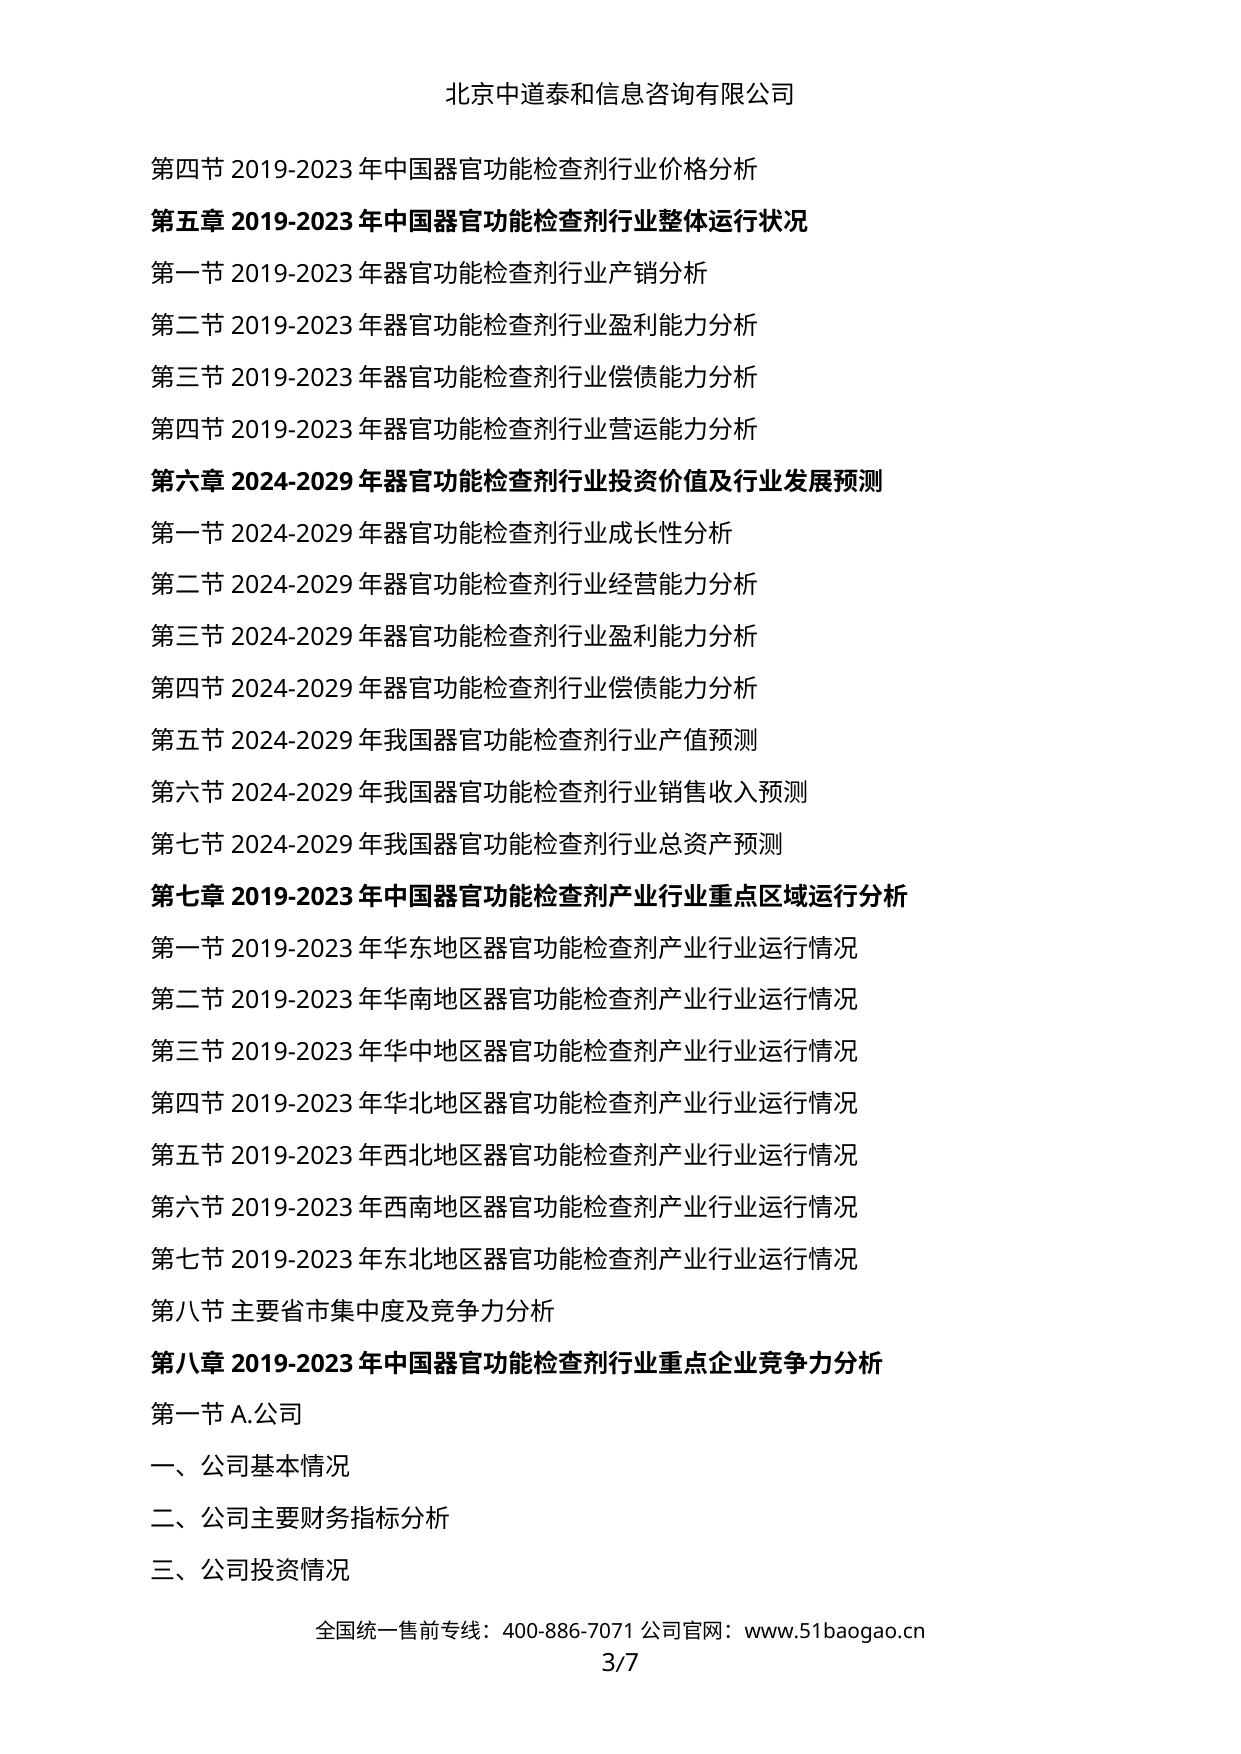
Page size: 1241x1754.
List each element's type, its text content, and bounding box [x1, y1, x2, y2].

text 第六章 2024-2029年器官功能检查剂行业投资价值及行业发展预测 [150, 461, 1090, 497]
text 第三节 2019-2023年华中地区器官功能检查剂产业行业运行情况 [150, 1032, 1090, 1068]
text 第八节 主要省市集中度及竞争力分析 [150, 1291, 1090, 1327]
text 第四节 2019-2023年中国器官功能检查剂行业价格分析 [150, 150, 1090, 186]
text 第六节 2019-2023年西南地区器官功能检查剂产业行业运行情况 [150, 1187, 1090, 1224]
text 第七章 2019-2023年中国器官功能检查剂产业行业重点区域运行分析 [150, 876, 1090, 912]
text 三、公司投资情况 [150, 1551, 1090, 1587]
text 第一节 2019-2023年华东地区器官功能检查剂产业行业运行情况 [150, 928, 1090, 964]
text 二、公司主要财务指标分析 [150, 1499, 1090, 1535]
text 第五章 2019-2023年中国器官功能检查剂行业整体运行状况 [150, 202, 1090, 238]
text 第三节 2024-2029年器官功能检查剂行业盈利能力分析 [150, 617, 1090, 653]
text 第二节 2019-2023年器官功能检查剂行业盈利能力分析 [150, 306, 1090, 342]
text 第四节 2019-2023年华北地区器官功能检查剂产业行业运行情况 [150, 1084, 1090, 1120]
text 第一节 A.公司 [150, 1395, 1090, 1431]
text 第六节 2024-2029年我国器官功能检查剂行业销售收入预测 [150, 772, 1090, 809]
text 第五节 2024-2029年我国器官功能检查剂行业产值预测 [150, 721, 1090, 757]
text 第二节 2024-2029年器官功能检查剂行业经营能力分析 [150, 565, 1090, 601]
text 第七节 2019-2023年东北地区器官功能检查剂产业行业运行情况 [150, 1239, 1090, 1276]
text 第四节 2019-2023年器官功能检查剂行业营运能力分析 [150, 409, 1090, 446]
text 第一节 2019-2023年器官功能检查剂行业产销分析 [150, 254, 1090, 290]
text 第七节 2024-2029年我国器官功能检查剂行业总资产预测 [150, 824, 1090, 861]
text 第五节 2019-2023年西北地区器官功能检查剂产业行业运行情况 [150, 1136, 1090, 1172]
text 第一节 2024-2029年器官功能检查剂行业成长性分析 [150, 513, 1090, 549]
text 一、公司基本情况 [150, 1447, 1090, 1483]
text 第八章 2019-2023年中国器官功能检查剂行业重点企业竞争力分析 [150, 1343, 1090, 1379]
text 第三节 2019-2023年器官功能检查剂行业偿债能力分析 [150, 357, 1090, 394]
text 第二节 2019-2023年华南地区器官功能检查剂产业行业运行情况 [150, 980, 1090, 1016]
text 第四节 2024-2029年器官功能检查剂行业偿债能力分析 [150, 669, 1090, 705]
